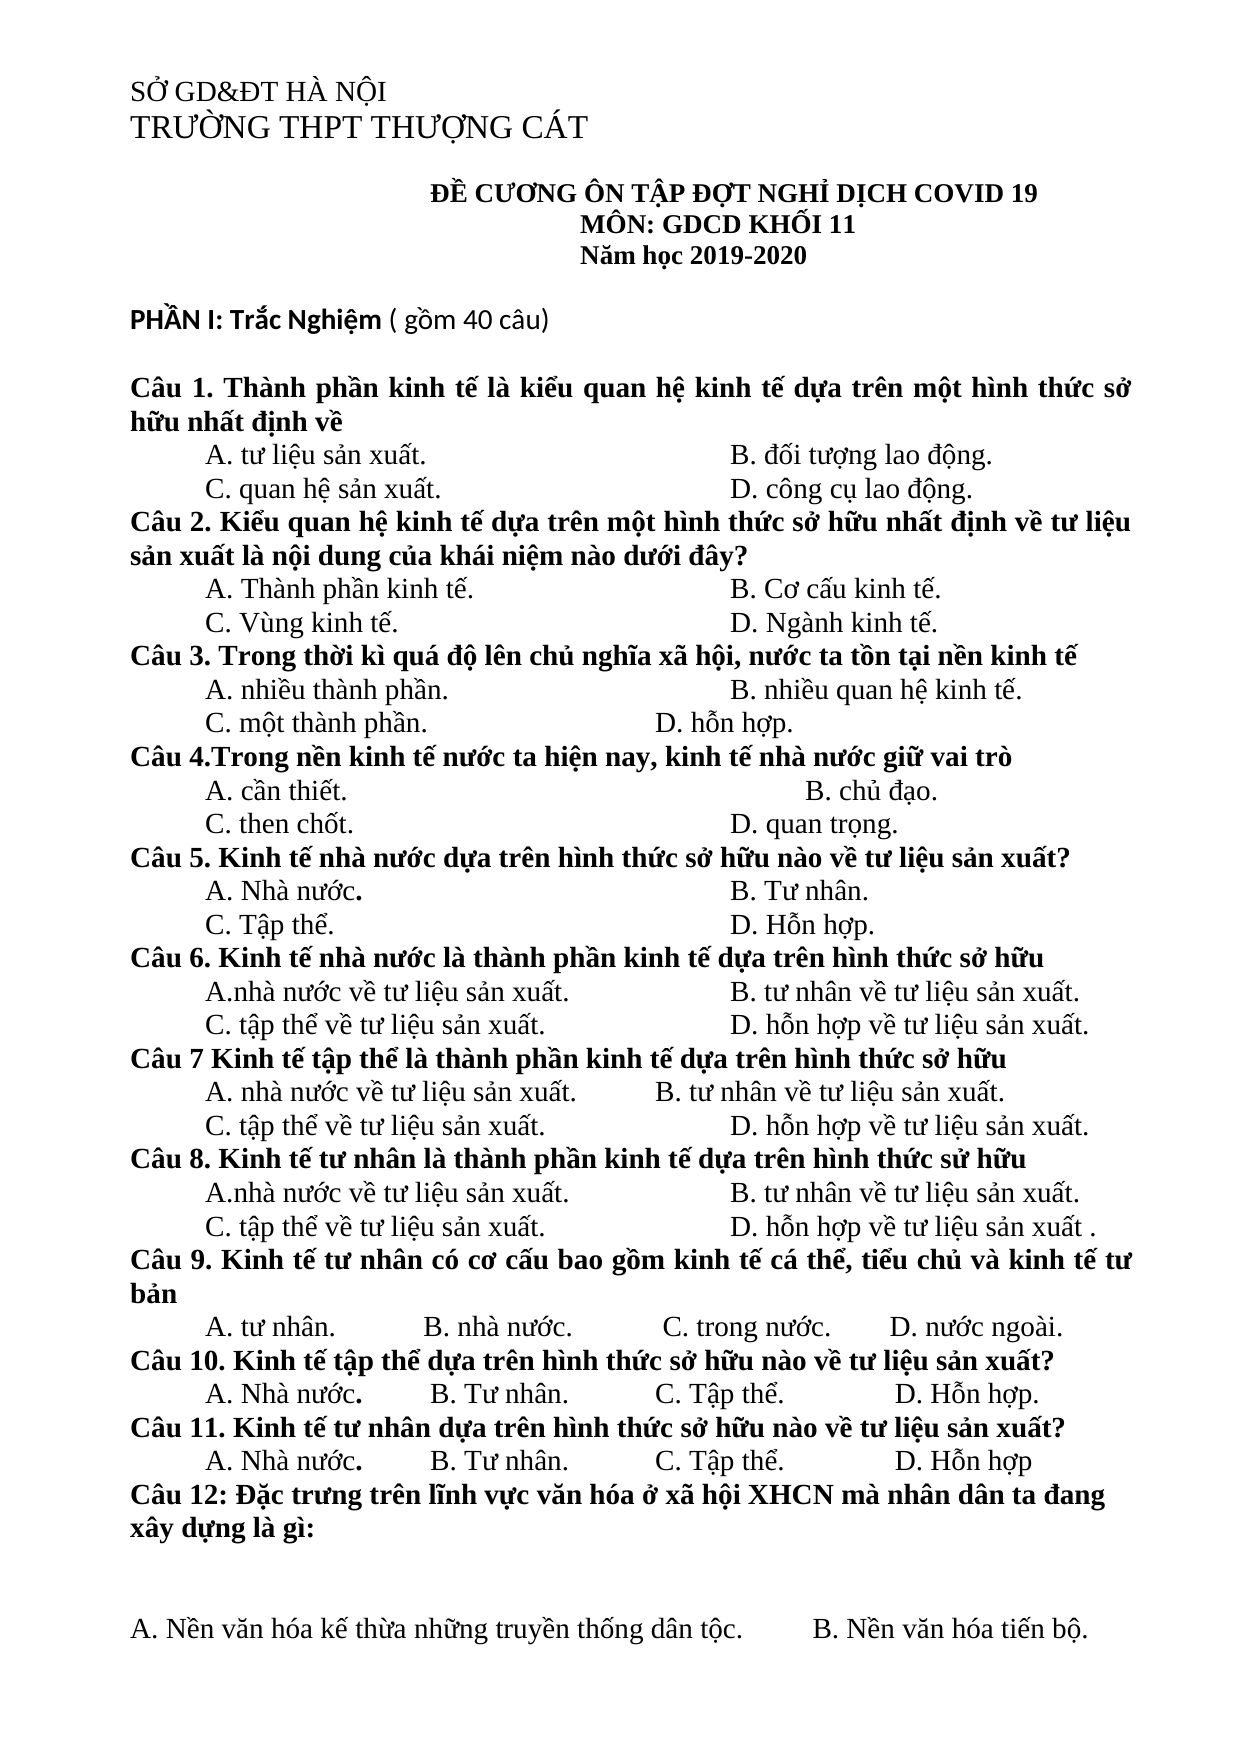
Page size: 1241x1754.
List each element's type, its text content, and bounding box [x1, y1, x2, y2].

text PHẦN I: Trắc Nghiệm ( gồm 40 câu) [130, 301, 1134, 337]
text C. tập thể về tư liệu sản xuất. D. hỗn hợp về tư liệu sản xuất. [130, 1108, 1134, 1142]
text A. Thành phần kinh tế. B. Cơ cấu kinh tế. [130, 571, 1134, 605]
text A. Nền văn hóa kế thừa những truyền thống dân tộc. B. Nền văn hóa tiến bộ. [130, 1611, 1134, 1645]
text MÔN: GDCD KHỐI 11 [505, 208, 1134, 239]
text Năm học 2019-2020 [505, 239, 1134, 270]
text A. nhiều thành phần. B. nhiều quan hệ kinh tế. [130, 672, 1134, 706]
text A. nhà nước về tư liệu sản xuất. B. tư nhân về tư liệu sản xuất. [130, 1074, 1134, 1108]
text Câu 10. Kinh tế tập thể dựa trên hình thức sở hữu nào về tư liệu sản xuất? [130, 1343, 1134, 1376]
text C. then chốt. D. quan trọng. [130, 806, 1134, 840]
text C. một thành phần. D. hỗn hợp. [130, 706, 1134, 739]
text SỞ GD&ĐT HÀ NỘI [130, 74, 1134, 107]
text A. Nhà nước. B. Tư nhân. C. Tập thể. D. Hỗn hợp. [130, 1376, 1134, 1410]
text Câu 5. Kinh tế nhà nước dựa trên hình thức sở hữu nào về tư liệu sản xuất? [130, 840, 1134, 873]
text Câu 7 Kinh tế tập thể là thành phần kinh tế dựa trên hình thức sở hữu [130, 1041, 1134, 1074]
text A.nhà nước về tư liệu sản xuất. B. tư nhân về tư liệu sản xuất. [130, 974, 1134, 1007]
text Câu 4.Trong nền kinh tế nước ta hiện nay, kinh tế nhà nước giữ vai trò [130, 739, 1134, 773]
text Câu 1. Thành phần kinh tế là kiểu quan hệ kinh tế dựa trên một hình thức sở hữu nhất định về [130, 370, 1134, 437]
text A. Nhà nước. B. Tư nhân. [130, 873, 1134, 907]
text A. Nhà nước. B. Tư nhân. C. Tập thể. D. Hỗn hợp [130, 1443, 1134, 1477]
text A. cần thiết. B. chủ đạo. [130, 773, 1134, 806]
text Câu 11. Kinh tế tư nhân dựa trên hình thức sở hữu nào về tư liệu sản xuất? [130, 1410, 1134, 1443]
text A.nhà nước về tư liệu sản xuất. B. tư nhân về tư liệu sản xuất. [130, 1175, 1134, 1209]
text Câu 12: Đặc trưng trên lĩnh vực văn hóa ở xã hội XHCN mà nhân dân ta đang xây dựng là gì: [130, 1477, 1134, 1544]
text C. tập thể về tư liệu sản xuất. D. hỗn hợp về tư liệu sản xuất . [130, 1209, 1134, 1242]
text Câu 2. Kiểu quan hệ kinh tế dựa trên một hình thức sở hữu nhất định về tư liệu sản xuất là nội dung của khái niệm nào dưới đây? [130, 504, 1134, 571]
text A. tư nhân. B. nhà nước. C. trong nước. D. nước ngoài. [130, 1309, 1134, 1343]
text ĐỀ CƯƠNG ÔN TẬP ĐỢT NGHỈ DỊCH COVID 19 [355, 177, 1134, 208]
text Câu 8. Kinh tế tư nhân là thành phần kinh tế dựa trên hình thức sử hữu [130, 1142, 1134, 1175]
text TRƯỜNG THPT THƯỢNG CÁT [130, 107, 1134, 146]
text C. Vùng kinh tế. D. Ngành kinh tế. [130, 605, 1134, 638]
text Câu 9. Kinh tế tư nhân có cơ cấu bao gồm kinh tế cá thể, tiểu chủ và kinh tế tư bản [130, 1242, 1134, 1309]
text Câu 3. Trong thời kì quá độ lên chủ nghĩa xã hội, nước ta tồn tại nền kinh tế [130, 638, 1134, 672]
text A. tư liệu sản xuất. B. đối tượng lao động. [130, 437, 1134, 471]
text C. quan hệ sản xuất. D. công cụ lao động. [130, 471, 1134, 504]
text C. Tập thể. D. Hỗn hợp. [130, 907, 1134, 940]
text Câu 6. Kinh tế nhà nước là thành phần kinh tế dựa trên hình thức sở hữu [130, 940, 1134, 974]
text C. tập thể về tư liệu sản xuất. D. hỗn hợp về tư liệu sản xuất. [130, 1007, 1134, 1041]
